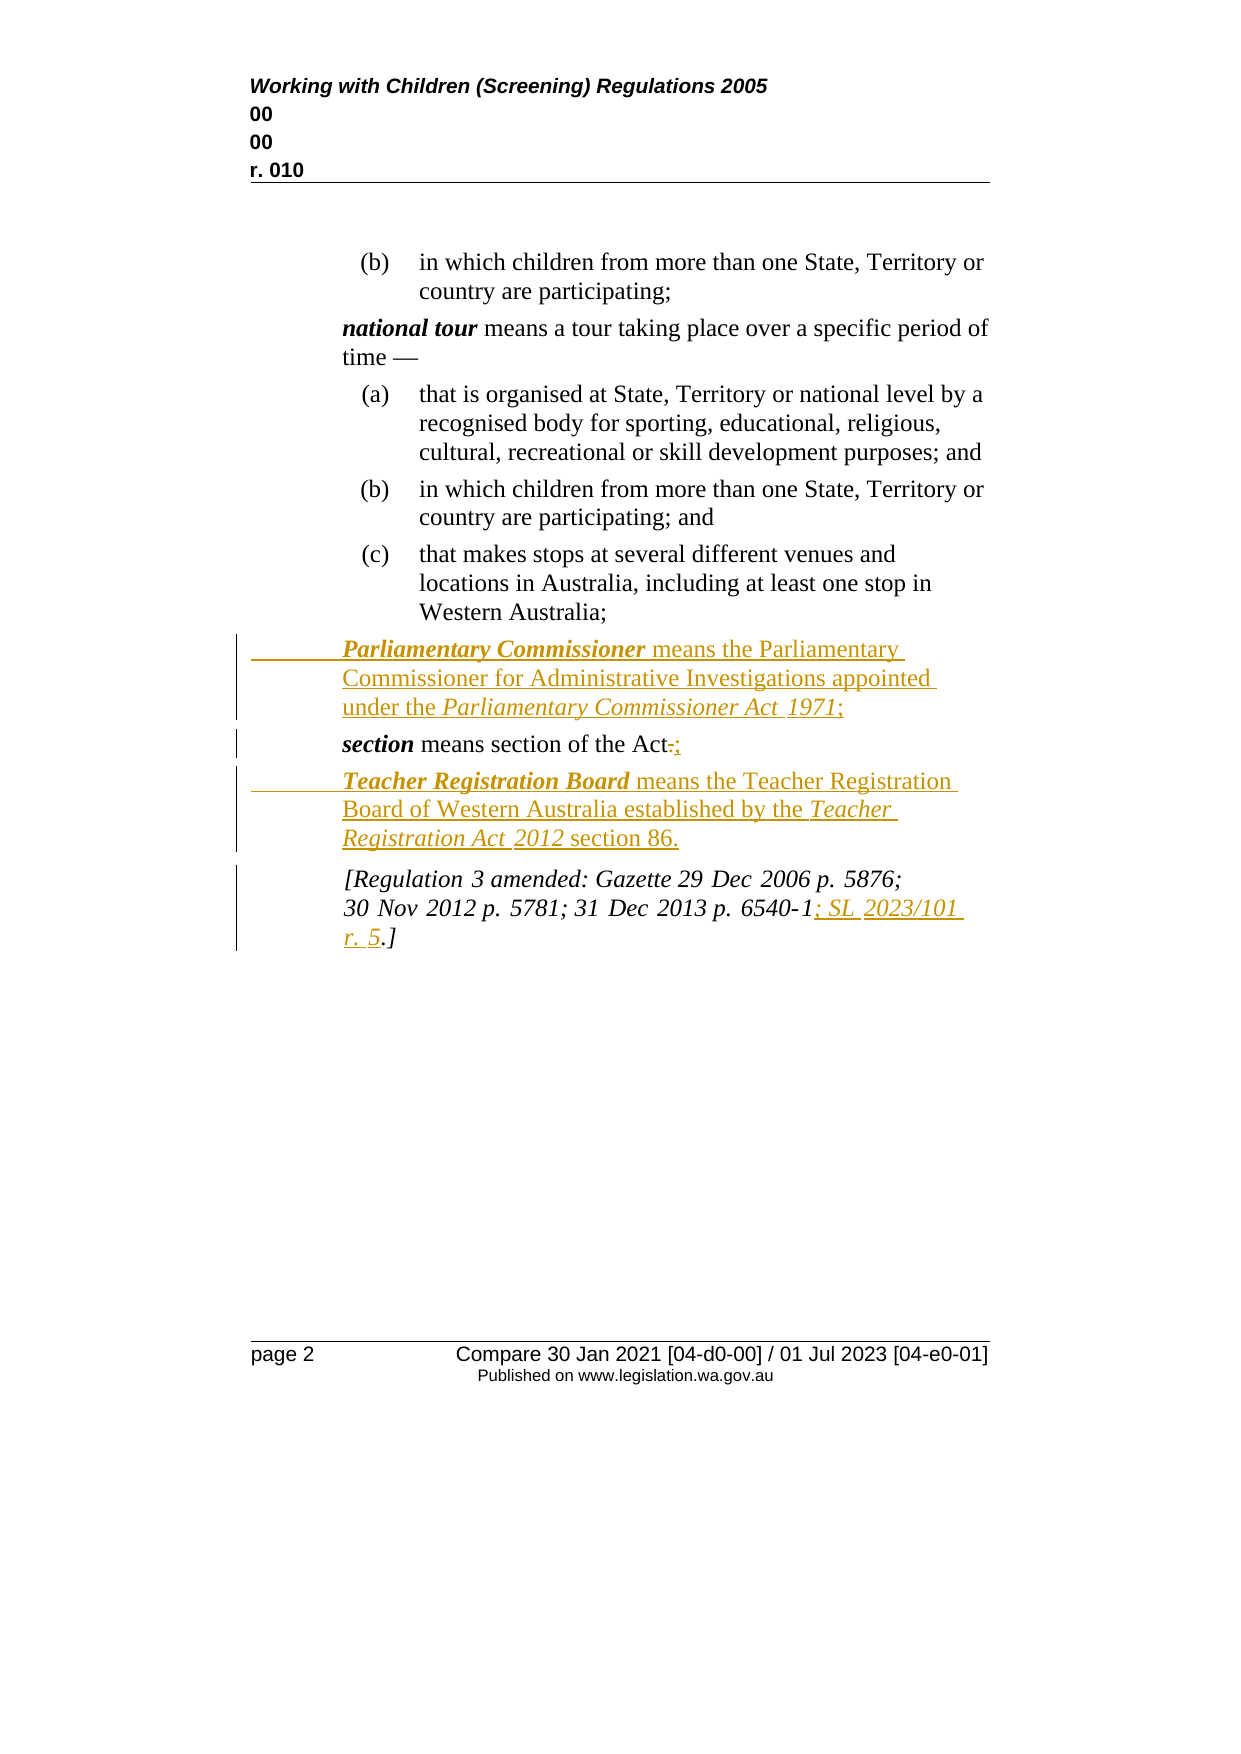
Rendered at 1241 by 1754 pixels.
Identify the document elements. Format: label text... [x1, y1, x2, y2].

text [Regulation 3 amended: Gazette 29 Dec 2006 p. 5876; 30 Nov 2012 p. 5781; 31 Dec 2013 p. 6540-1.] [251, 864, 990, 951]
text national tour means a tour taking place over a specific period of time — [251, 313, 990, 371]
text (c) that makes stops at several different venues and locations in Australia, including at least one stop in Western Australia; [251, 539, 990, 626]
text (b) in which children from more than one State, Territory or country are participating; [251, 247, 990, 305]
text (b) in which children from more than one State, Territory or country are participating; and [251, 474, 990, 531]
text section means section of the Act [251, 729, 990, 757]
